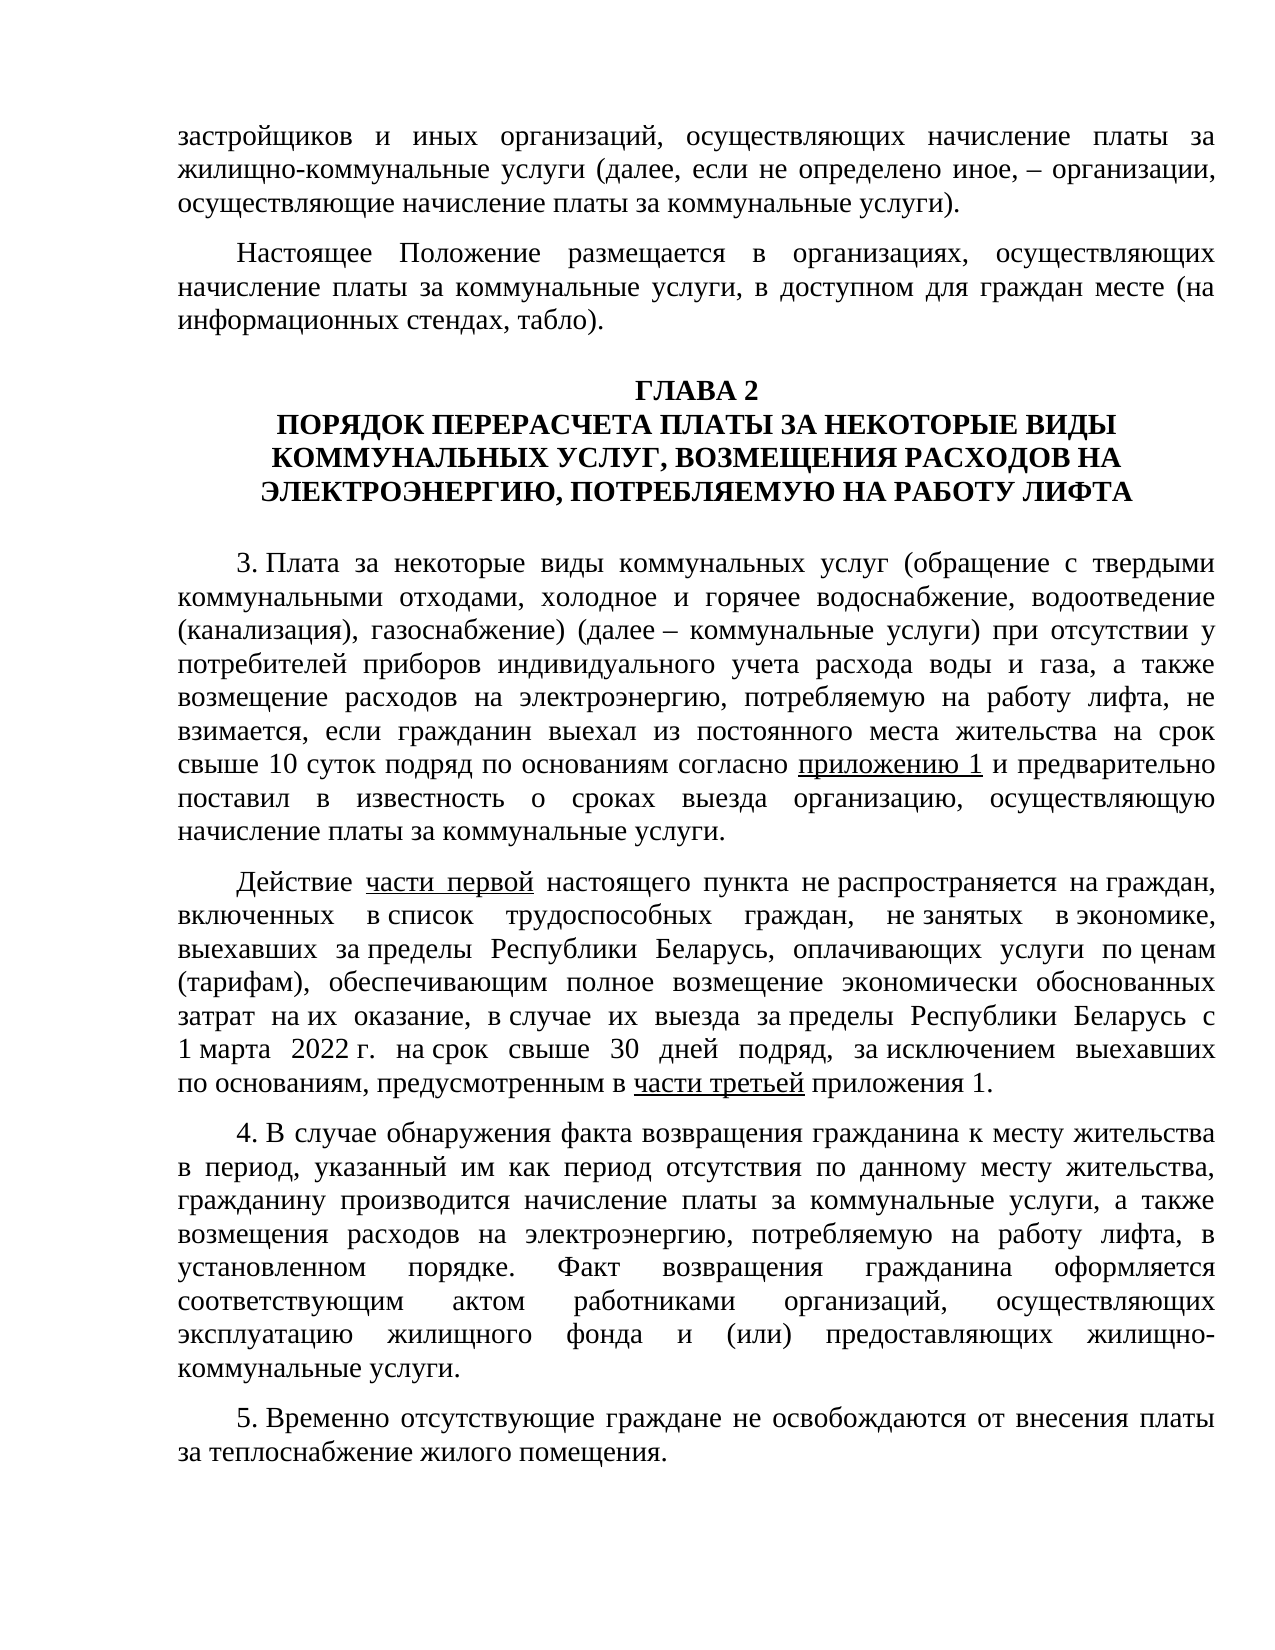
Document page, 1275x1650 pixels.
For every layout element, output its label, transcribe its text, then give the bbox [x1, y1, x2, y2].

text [177, 118, 1216, 219]
text 3. Плата за некоторые виды коммунальных услуг (обращение с твердыми коммунальными отходами, холодное и горячее водоснабжение, водоотведение (канализация), газоснабжение) (далее – коммунальные услуги) при отсутствии у потребителей приборов индивидуального учета расхода воды и газа, а также возмещение расходов на электроэнергию, потребляемую на работу лифта, не взимается, если гражданин выехал из постоянного места жительства на срок свыше 10 суток подряд по основаниям согласно приложению 1 и предварительно поставил в известность о сроках выезда организацию, осуществляющую начисление платы за коммунальные услуги. [177, 545, 1216, 847]
text Действие части первой настоящего пункта не распространяется на граждан, включенных в список трудоспособных граждан, не занятых в экономике, выехавших за пределы Республики Беларусь, оплачивающих услуги по ценам (тарифам), обеспечивающим полное возмещение экономически обоснованных затрат на их оказание, в случае их выезда за пределы Республики Беларусь с 1 марта 2022 г. на срок свыше 30 дней подряд, за исключением выехавших по основаниям, предусмотренным в части третьей приложения 1. [177, 864, 1216, 1098]
text ГЛАВА 2 ПОРЯДОК ПЕРЕРАСЧЕТА ПЛАТЫ ЗА НЕКОТОРЫЕ ВИДЫ КОММУНАЛЬНЫХ УСЛУГ, ВОЗМЕЩЕНИЯ РАСХОДОВ НА ЭЛЕКТРОЭНЕРГИЮ, ПОТРЕБЛЯЕМУЮ НА РАБОТУ ЛИФТА [177, 373, 1216, 508]
text 4. В случае обнаружения факта возвращения гражданина к месту жительства в период, указанный им как период отсутствия по данному месту жительства, гражданину производится начисление платы за коммунальные услуги, а также возмещения расходов на электроэнергию, потребляемую на работу лифта, в установленном порядке. Факт возвращения гражданина оформляется соответствующим актом работниками организаций, осуществляющих эксплуатацию жилищного фонда и (или) предоставляющих жилищно-коммунальные услуги. [177, 1115, 1216, 1383]
text 5. Временно отсутствующие граждане не освобождаются от внесения платы за теплоснабжение жилого помещения. [177, 1400, 1216, 1467]
text Настоящее Положение размещается в организациях, осуществляющих начисление платы за коммунальные услуги, в доступном для граждан месте (на информационных стендах, табло). [177, 235, 1216, 336]
